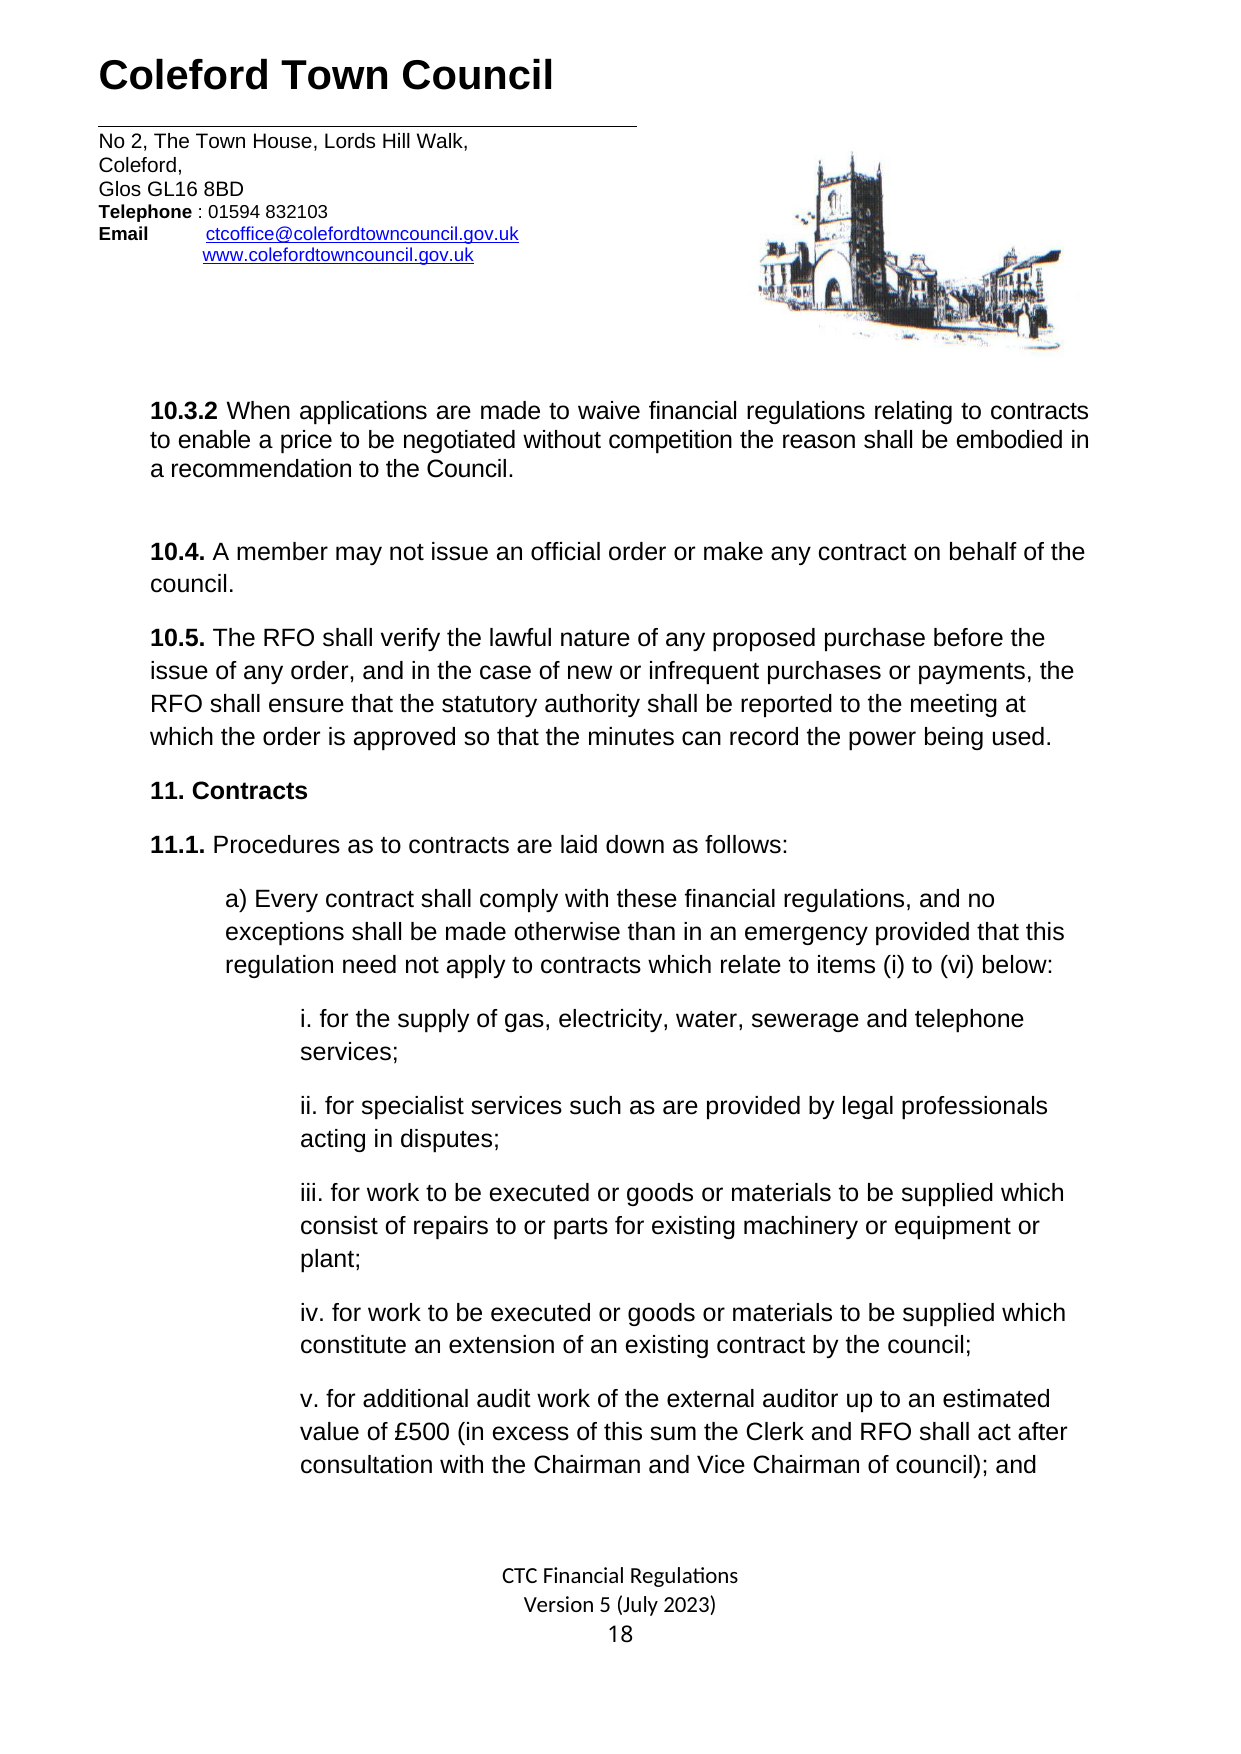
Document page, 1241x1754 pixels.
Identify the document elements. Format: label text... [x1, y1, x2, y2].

picture [735, 100, 1091, 368]
text 10.5. The RFO shall verify the lawful nature of any proposed purchase before the issue of any order, and in the case of new or infrequent purchases or payments, the RFO shall ensure that the statutory authority shall be reported to the meeting at which the order is approved so that the minutes can record the power being used. [150, 623, 1090, 751]
text iv. for work to be executed or goods or materials to be supplied which constitute an extension of an existing contract by the council; [300, 1297, 1090, 1359]
text 10.4. A member may not issue an official order or make any contract on behalf of the council. [150, 536, 1090, 598]
text i. for the supply of gas, electricity, water, sewerage and telephone services; [300, 1004, 1090, 1066]
text v. for additional audit work of the external auditor up to an estimated value of £500 (in excess of this sum the Clerk and RFO shall act after consultation with the Chairman and Vice Chairman of council); and [300, 1384, 1090, 1479]
text 11.1. Procedures as to contracts are laid down as follows: [150, 830, 1090, 859]
text a) Every contract shall comply with these financial regulations, and no exceptions shall be made otherwise than in an emergency provided that this regulation need not apply to contracts which relate to items (i) to (vi) below: [225, 884, 1090, 979]
text iii. for work to be executed or goods or materials to be supplied which consist of repairs to or parts for existing machinery or equipment or plant; [300, 1178, 1090, 1272]
text ii. for specialist services such as are provided by legal professionals acting in disputes; [300, 1091, 1090, 1152]
text 11. Contracts [150, 776, 1090, 805]
text 10.3.2 When applications are made to waive financial regulations relating to contracts to enable a price to be negotiated without competition the reason shall be embodied in a recommendation to the Council. [150, 396, 1090, 483]
